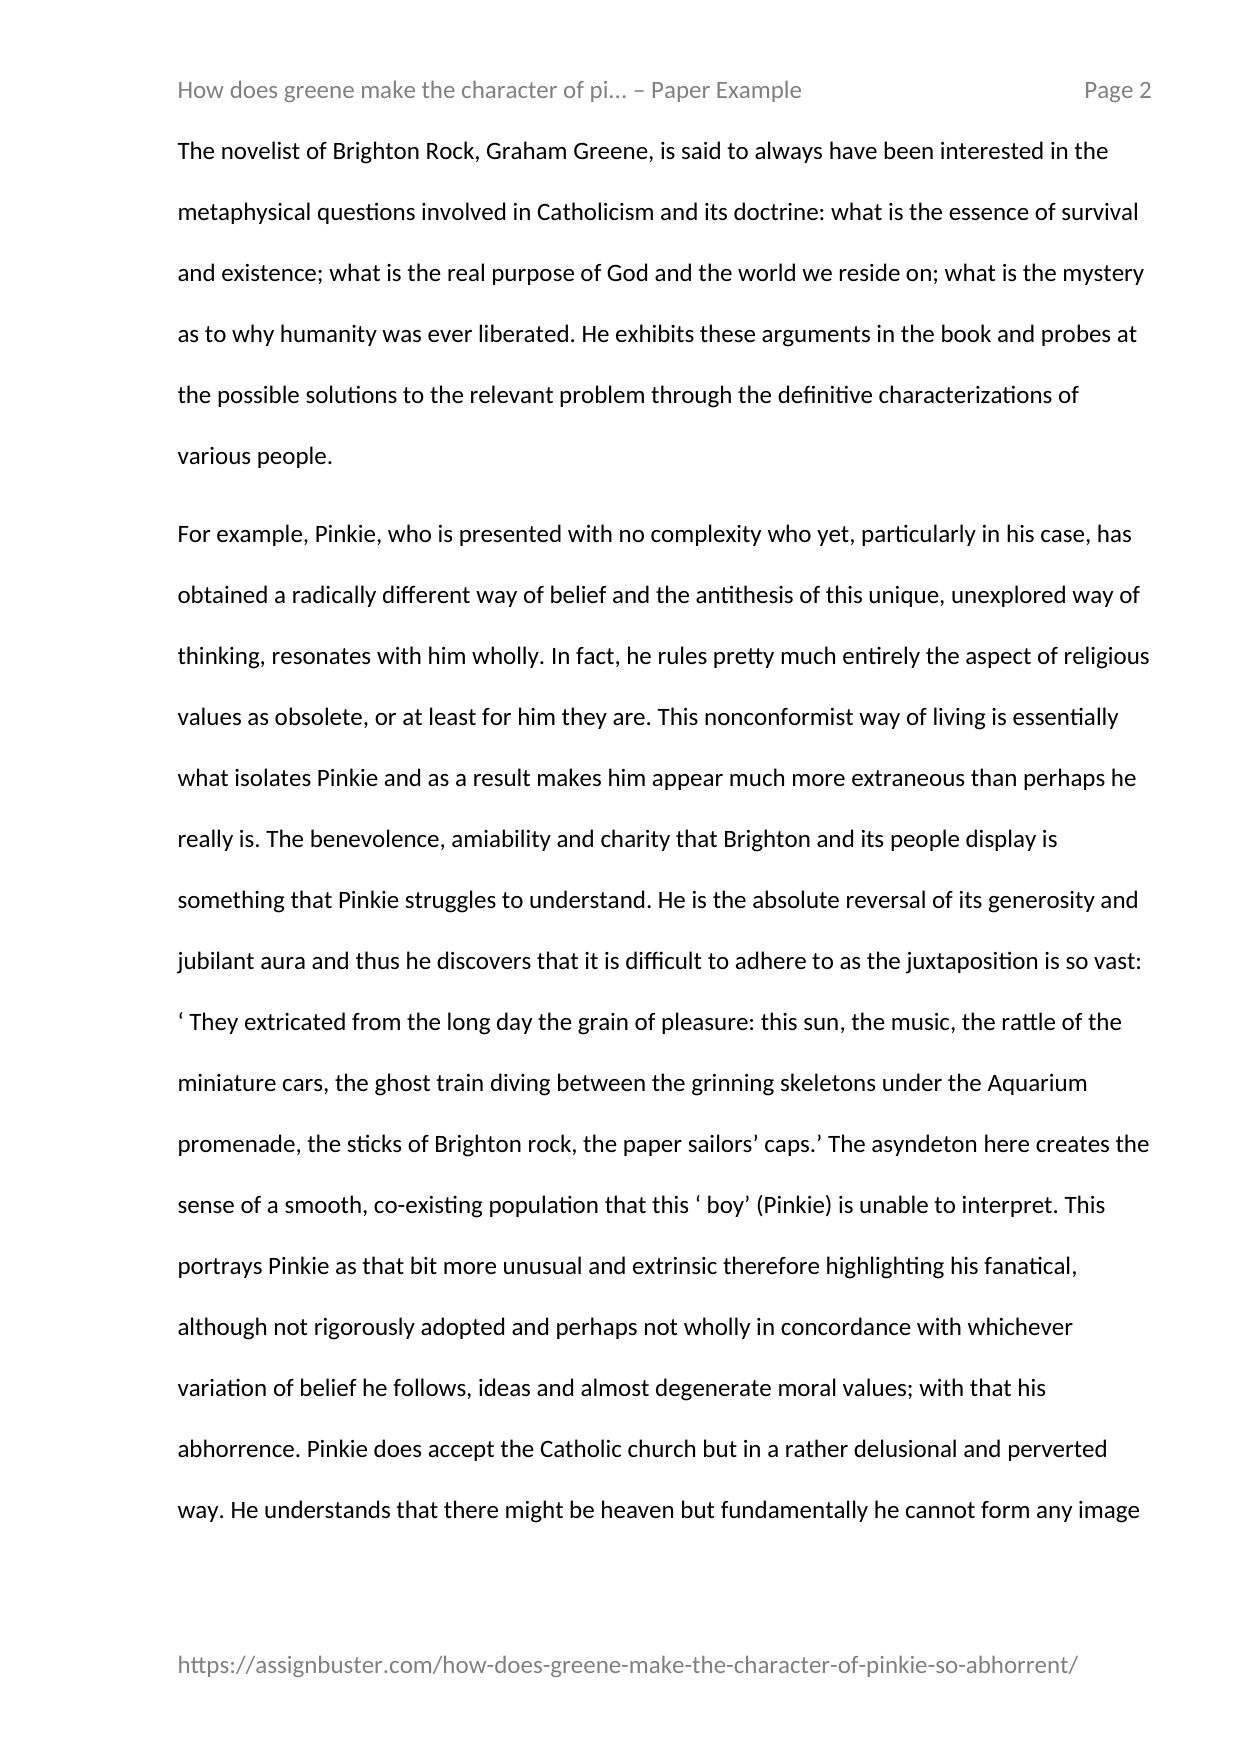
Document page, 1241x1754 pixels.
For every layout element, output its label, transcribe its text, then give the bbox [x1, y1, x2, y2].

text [177, 518, 1152, 1525]
text The novelist of Brighton Rock, Graham Greene, is said to always have been interested in the metaphysical questions involved in Catholicism and its doctrine: what is the essence of survival and existence; what is the real purpose of God and the world we reside on; what is the mystery as to why humanity was ever liberated. He exhibits these arguments in the book and probes at the possible solutions to the relevant problem through the definitive characterizations of various people. [177, 135, 1152, 471]
